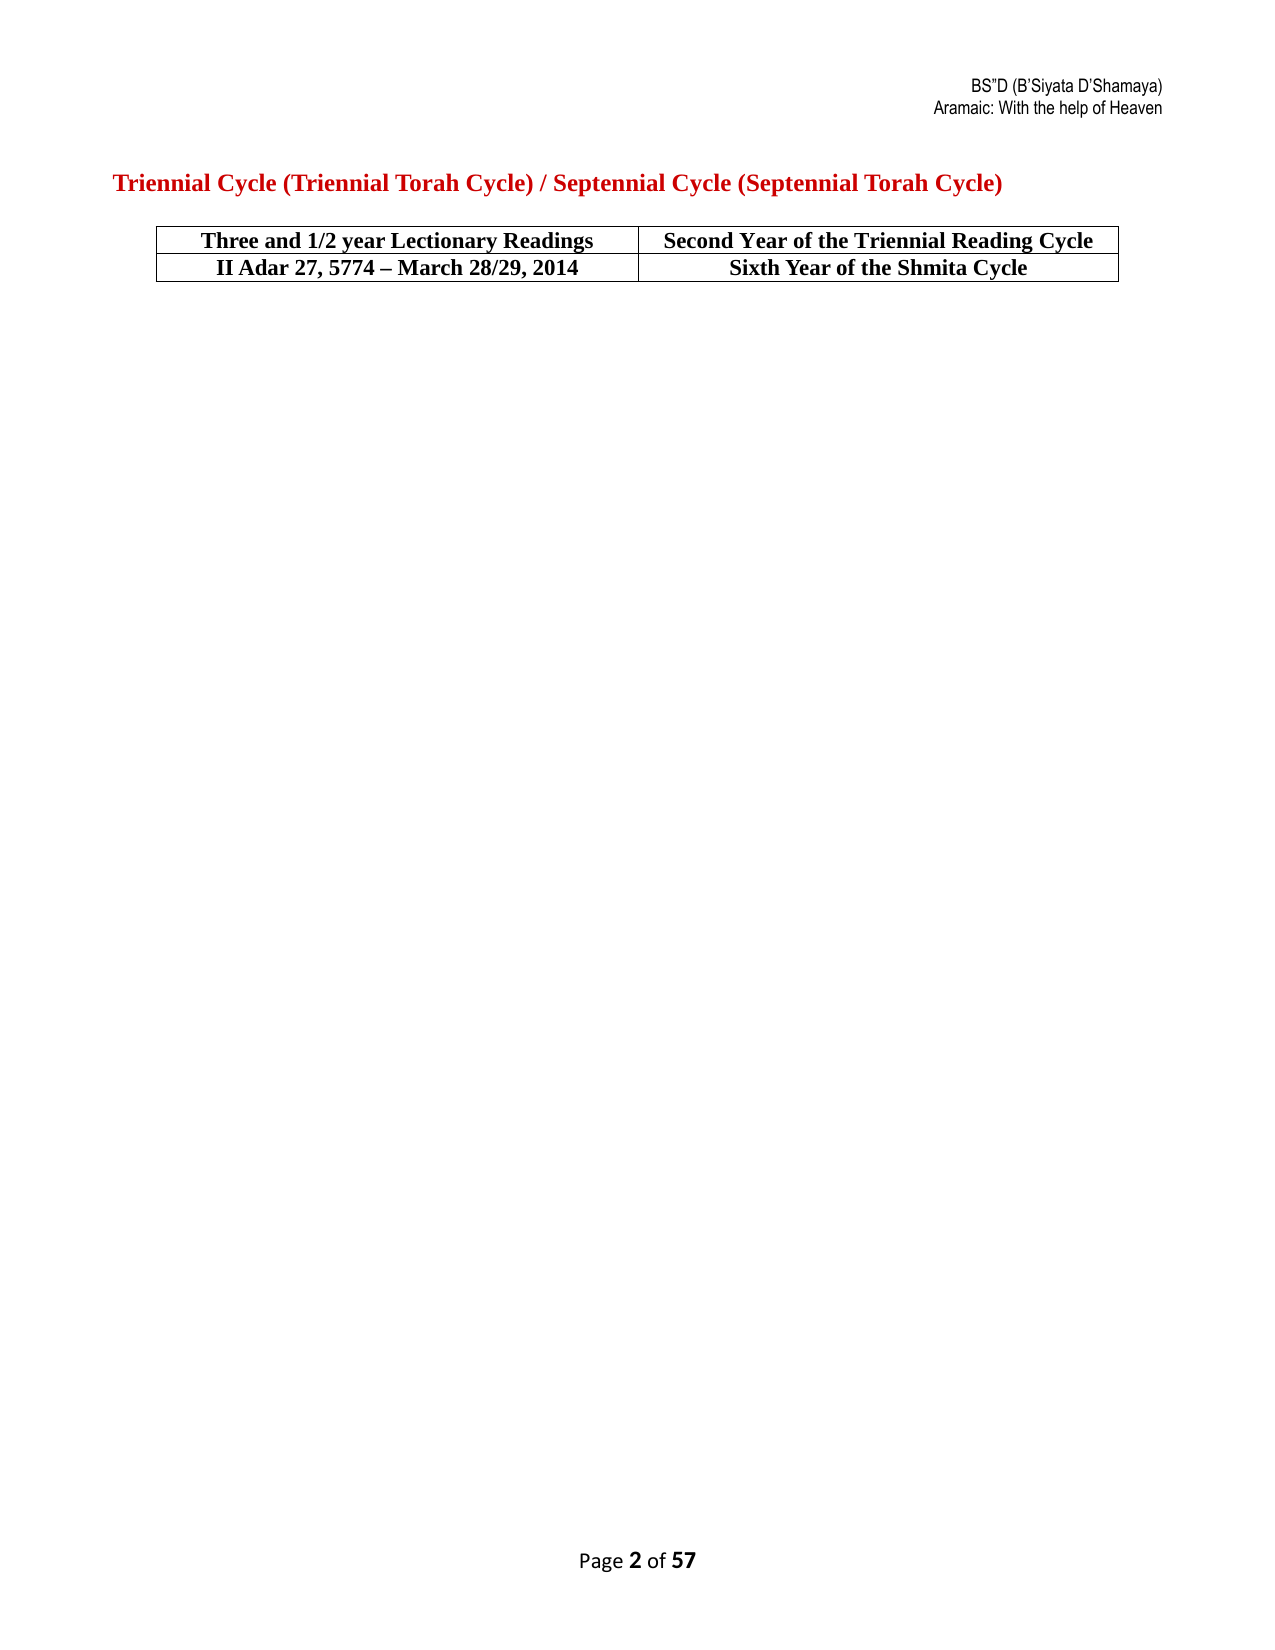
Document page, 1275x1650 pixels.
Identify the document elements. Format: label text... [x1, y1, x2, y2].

table_cell II Adar 27, 5774 – March 28/29, 2014 [157, 254, 638, 281]
table_cell Sixth Year of the Shmita Cycle [639, 254, 1118, 281]
table_header Second Year of the Triennial Reading Cycle [639, 227, 1118, 253]
table_header Three and 1/2 year Lectionary Readings [157, 227, 638, 253]
text Triennial Cycle (Triennial Torah Cycle) / Septennial Cycle (Septennial Torah Cycle) [112, 168, 1162, 197]
